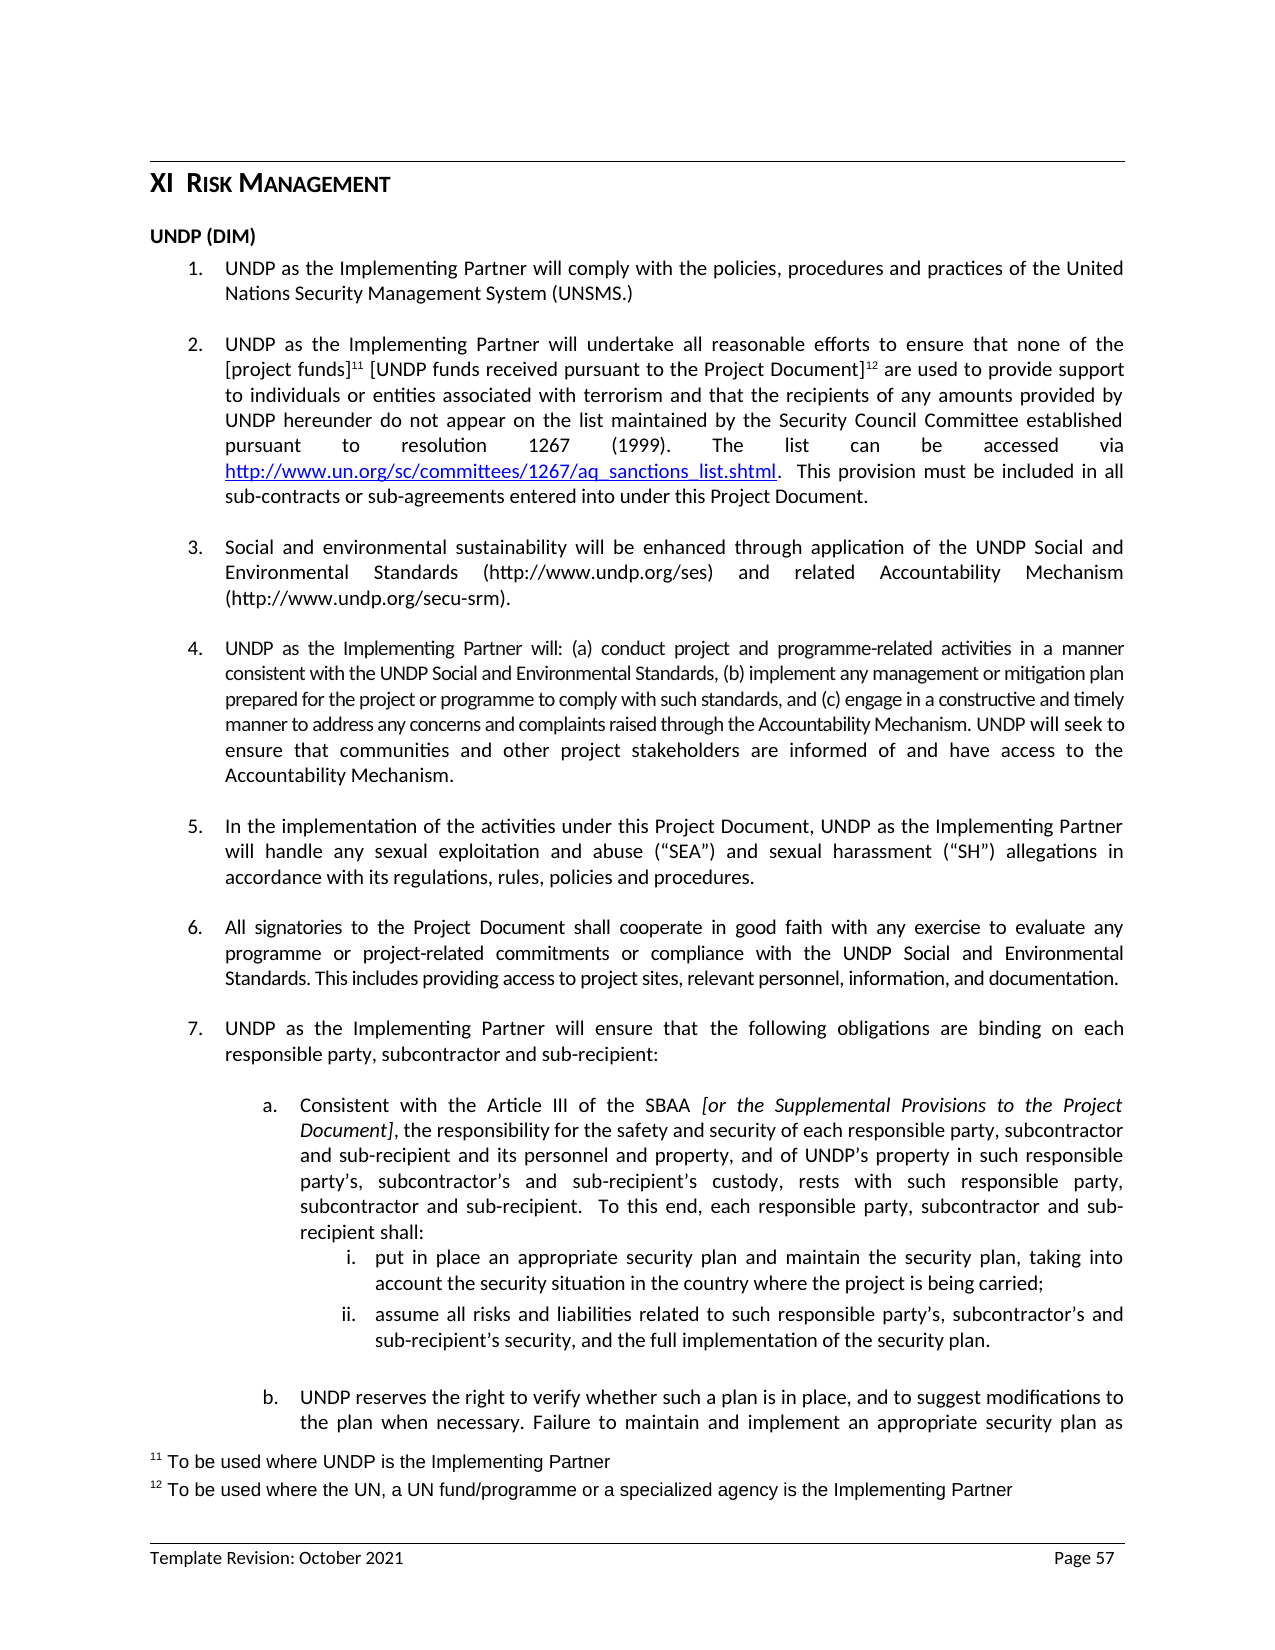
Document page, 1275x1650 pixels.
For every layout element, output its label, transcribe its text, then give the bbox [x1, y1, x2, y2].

list All signatories to the Project Document shall cooperate in good faith with any exercise to evaluate any programme or project-related commitments or compliance with the UNDP Social and Environmental Standards. This includes providing access to project sites, relevant personnel, information, and documentation. [187, 914, 1125, 991]
text XI Risk Management [150, 162, 1125, 199]
list UNDP as the Implementing Partner will ensure that the following obligations are binding on each responsible party, subcontractor and sub-recipient: [187, 1016, 1125, 1066]
list UNDP as the Implementing Partner will comply with the policies, procedures and practices of the United Nations Security Management System (UNSMS.) [187, 255, 1125, 306]
list assume all risks and liabilities related to such responsible party’s, subcontractor’s and sub-recipient’s security, and the full implementation of the security plan. [356, 1301, 1125, 1352]
text UNDP (DIM) [150, 223, 1125, 248]
list put in place an appropriate security plan and maintain the security plan, taking into account the security situation in the country where the project is being carried; [356, 1244, 1125, 1295]
list Consistent with the Article III of the SBAA [or the Supplemental Provisions to the Project Document], the responsibility for the safety and security of each responsible party, subcontractor and sub-recipient and its personnel and property, and of UNDP’s property in such responsible party’s, subcontractor’s and sub-recipient’s custody, rests with such responsible party, subcontractor and sub-recipient. To this end, each responsible party, subcontractor and sub-recipient shall: [262, 1092, 1125, 1244]
list UNDP as the Implementing Partner will undertake all reasonable efforts to ensure that none of the [project funds] [UNDP funds received pursuant to the Project Document] are used to provide support to individuals or entities associated with terrorism and that the recipients of any amounts provided by UNDP hereunder do not appear on the list maintained by the Security Council Committee established pursuant to resolution 1267 (1999). The list can be accessed via http://www.un.org/sc/committees/1267/aq_sanctions_list.shtml. This provision must be included in all sub-contracts or sub-agreements entered into under this Project Document. [187, 331, 1125, 509]
list UNDP as the Implementing Partner will: (a) conduct project and programme-related activities in a manner consistent with the UNDP Social and Environmental Standards, (b) implement any management or mitigation plan prepared for the project or programme to comply with such standards, and (c) engage in a constructive and timely manner to address any concerns and complaints raised through the Accountability Mechanism. UNDP will seek to ensure that communities and other project stakeholders are informed of and have access to the Accountability Mechanism. [187, 635, 1125, 788]
list In the implementation of the activities under this Project Document, UNDP as the Implementing Partner will handle any sexual exploitation and abuse (“SEA”) and sexual harassment (“SH”) allegations in accordance with its regulations, rules, policies and procedures. [187, 813, 1125, 889]
list Social and environmental sustainability will be enhanced through application of the UNDP Social and Environmental Standards (http://www.undp.org/ses) and related Accountability Mechanism (http://www.undp.org/secu-srm). [187, 534, 1125, 610]
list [262, 1384, 1125, 1435]
